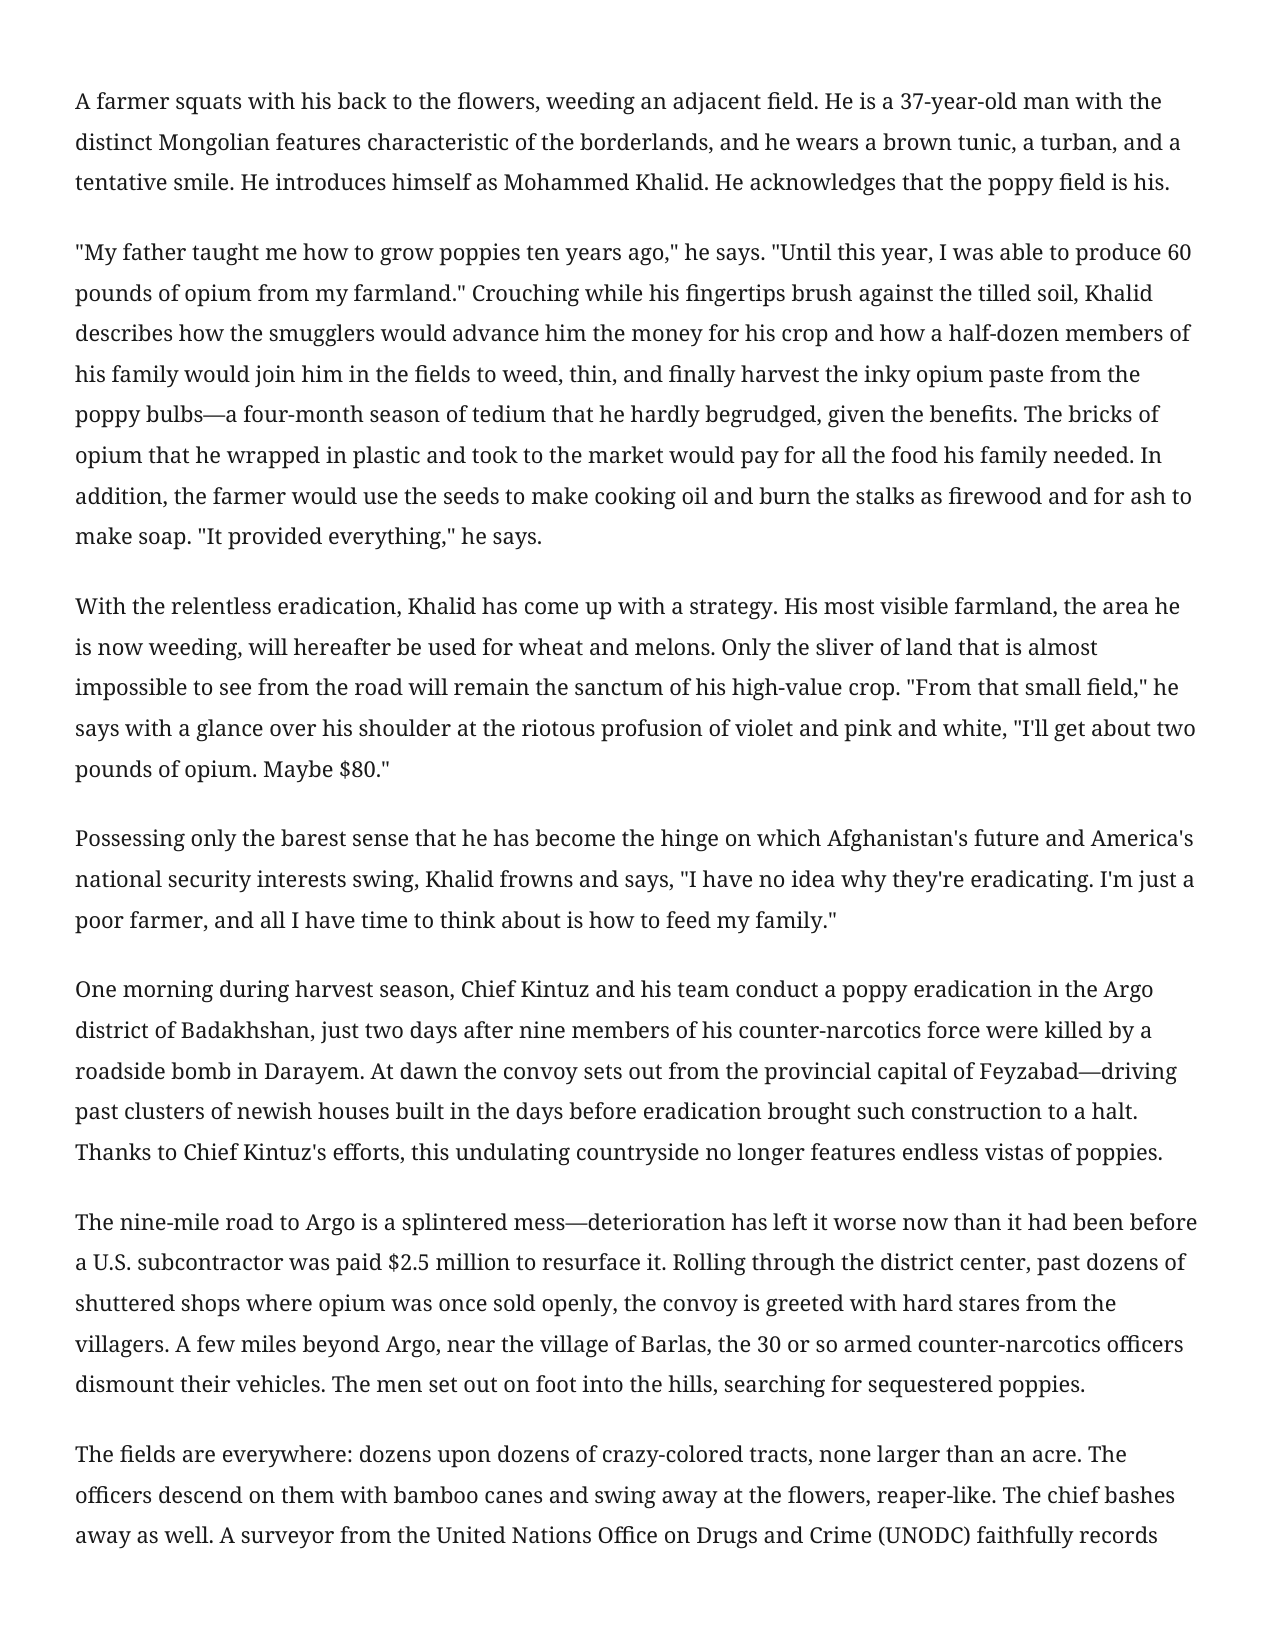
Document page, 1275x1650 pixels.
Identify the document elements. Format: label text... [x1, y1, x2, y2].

text One morning during harvest season, Chief Kintuz and his team conduct a poppy eradication in the Argo district of Badakhshan, just two days after nine members of his counter-narcotics force were killed by a roadside bomb in Darayem. At dawn the convoy sets out from the provincial capital of Feyzabad—driving past clusters of newish houses built in the days before eradication brought such construction to a halt. Thanks to Chief Kintuz's efforts, this undulating countryside no longer features endless vistas of poppies. [75, 963, 1200, 1167]
text A farmer squats with his back to the flowers, weeding an adjacent field. He is a 37-year-old man with the distinct Mongolian features characteristic of the borderlands, and he wears a brown tunic, a turban, and a tentative smile. He introduces himself as Mohammed Khalid. He acknowledges that the poppy field is his. [75, 75, 1200, 197]
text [75, 1428, 1200, 1550]
text "My father taught me how to grow poppies ten years ago," he says. "Until this year, I was able to produce 60 pounds of opium from my farmland." Crouching while his fingertips brush against the tilled soil, Khalid describes how the smugglers would advance him the money for his crop and how a half-dozen members of his family would join him in the fields to weed, thin, and finally harvest the inky opium paste from the poppy bulbs—a four-month season of tedium that he hardly begrudged, given the benefits. The bricks of opium that he wrapped in plastic and took to the market would pay for all the food his family needed. In addition, the farmer would use the seeds to make cooking oil and burn the stalks as firewood and for ash to make soap. "It provided everything," he says. [75, 226, 1200, 551]
text The nine-mile road to Argo is a splintered mess—deterioration has left it worse now than it had been before a U.S. subcontractor was paid $2.5 million to resurface it. Rolling through the district center, past dozens of shuttered shops where opium was once sold openly, the convoy is greeted with hard stares from the villagers. A few miles beyond Argo, near the village of Barlas, the 30 or so armed counter-narcotics officers dismount their vehicles. The men set out on foot into the hills, searching for sequestered poppies. [75, 1196, 1200, 1399]
text With the relentless eradication, Khalid has come up with a strategy. His most visible farmland, the area he is now weeding, will hereafter be used for wheat and melons. Only the sliver of land that is almost impossible to see from the road will remain the sanctum of his high-value crop. "From that small field," he says with a glance over his shoulder at the riotous profusion of violet and pink and white, "I'll get about two pounds of opium. Maybe $80." [75, 580, 1200, 783]
text Possessing only the barest sense that he has become the hinge on which Afghanistan's future and America's national security interests swing, Khalid frowns and says, "I have no idea why they're eradicating. I'm just a poor farmer, and all I have time to think about is how to feed my family." [75, 812, 1200, 934]
